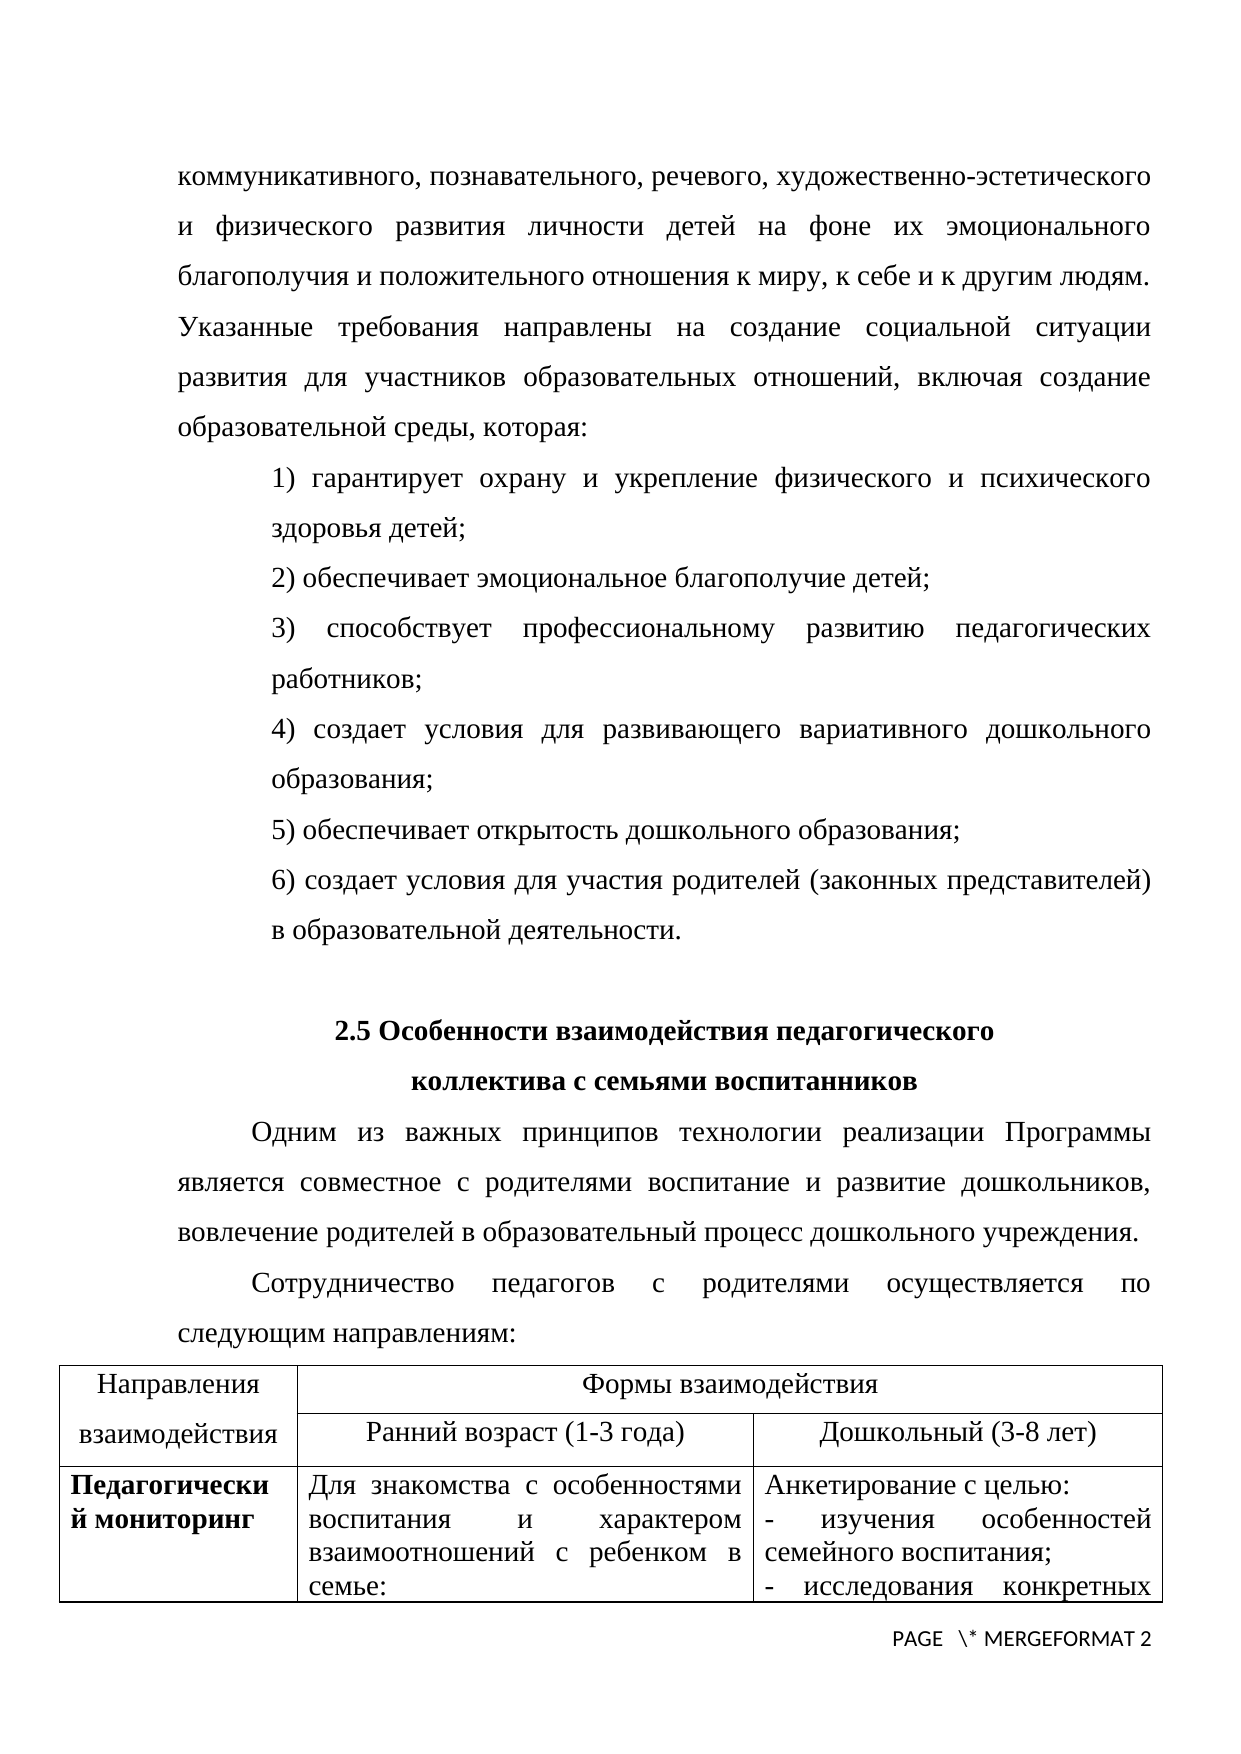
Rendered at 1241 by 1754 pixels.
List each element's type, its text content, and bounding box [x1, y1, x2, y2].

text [177, 158, 1152, 292]
text 4) создает условия для развивающего вариативного дошкольного образования; [271, 711, 1152, 795]
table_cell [60, 1467, 297, 1601]
text 2.5 Особенности взаимодействия педагогического [177, 1013, 1152, 1047]
text 2) обеспечивает эмоциональное благополучие детей; [271, 560, 1152, 594]
text 3) способствует профессиональному развитию педагогических работников; [271, 611, 1152, 694]
text 6) создает условия для участия родителей (законных представителей) в образовательной деятельности. [271, 862, 1152, 946]
text Одним из важных принципов технологии реализации Программы является совместное с родителями воспитание и развитие дошкольников, вовлечение родителей в образовательный процесс дошкольного учреждения. [177, 1114, 1152, 1248]
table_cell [754, 1467, 1162, 1601]
text 1) гарантирует охрану и укрепление физического и психического здоровья детей; [271, 460, 1152, 543]
table_cell Ранний возраст (1-3 года) [298, 1414, 753, 1466]
text 5) обеспечивает открытость дошкольного образования; [271, 812, 1152, 845]
table_cell Дошкольный (3-8 лет) [754, 1414, 1162, 1466]
text Сотрудничество педагогов с родителями осуществляется по следующим направлениям: [177, 1265, 1152, 1348]
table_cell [298, 1467, 753, 1601]
text Указанные требования направлены на создание социальной ситуации развития для участников образовательных отношений, включая создание образовательной среды, которая: [177, 309, 1152, 443]
table_header Направления взаимодействия [60, 1366, 297, 1466]
text коллектива с семьями воспитанников [177, 1063, 1152, 1097]
table_header Формы взаимодействия [298, 1366, 1162, 1413]
